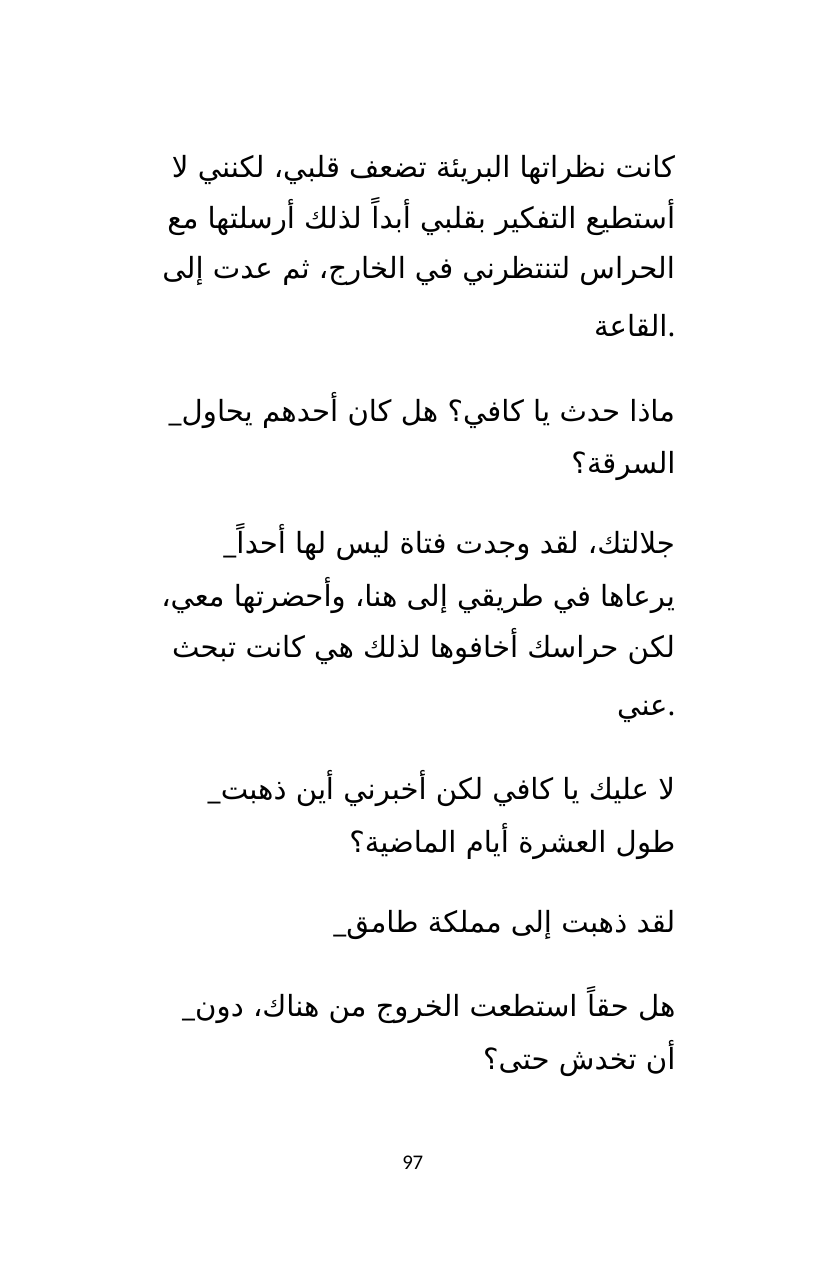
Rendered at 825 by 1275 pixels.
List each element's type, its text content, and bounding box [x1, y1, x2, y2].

text كانت نظراتها البريئة تضعف قلبي، لكنني لا أستطيع التفكير بقلبي أبداً لذلك أرسلتها مع الحراس لتنتظرني في الخارج، ثم عدت إلى القاعة. [150, 150, 675, 345]
text _لا عليك يا كافي لكن أخبرني أين ذهبت طول العشرة أيام الماضية؟ [150, 768, 675, 859]
text _جلالتك، لقد وجدت فتاة ليس لها أحداً يرعاها في طريقي إلى هنا، وأحضرتها معي، لكن حراسك أخافوها لذلك هي كانت تبحث عني. [150, 523, 675, 724]
text _لقد ذهبت إلى مملكة طامق [150, 901, 675, 941]
text _هل حقاً استطعت الخروج من هناك، دون أن تخدش حتى؟ [150, 986, 675, 1076]
text _ماذا حدث يا كافي؟ هل كان أحدهم يحاول السرقة؟ [150, 390, 675, 481]
